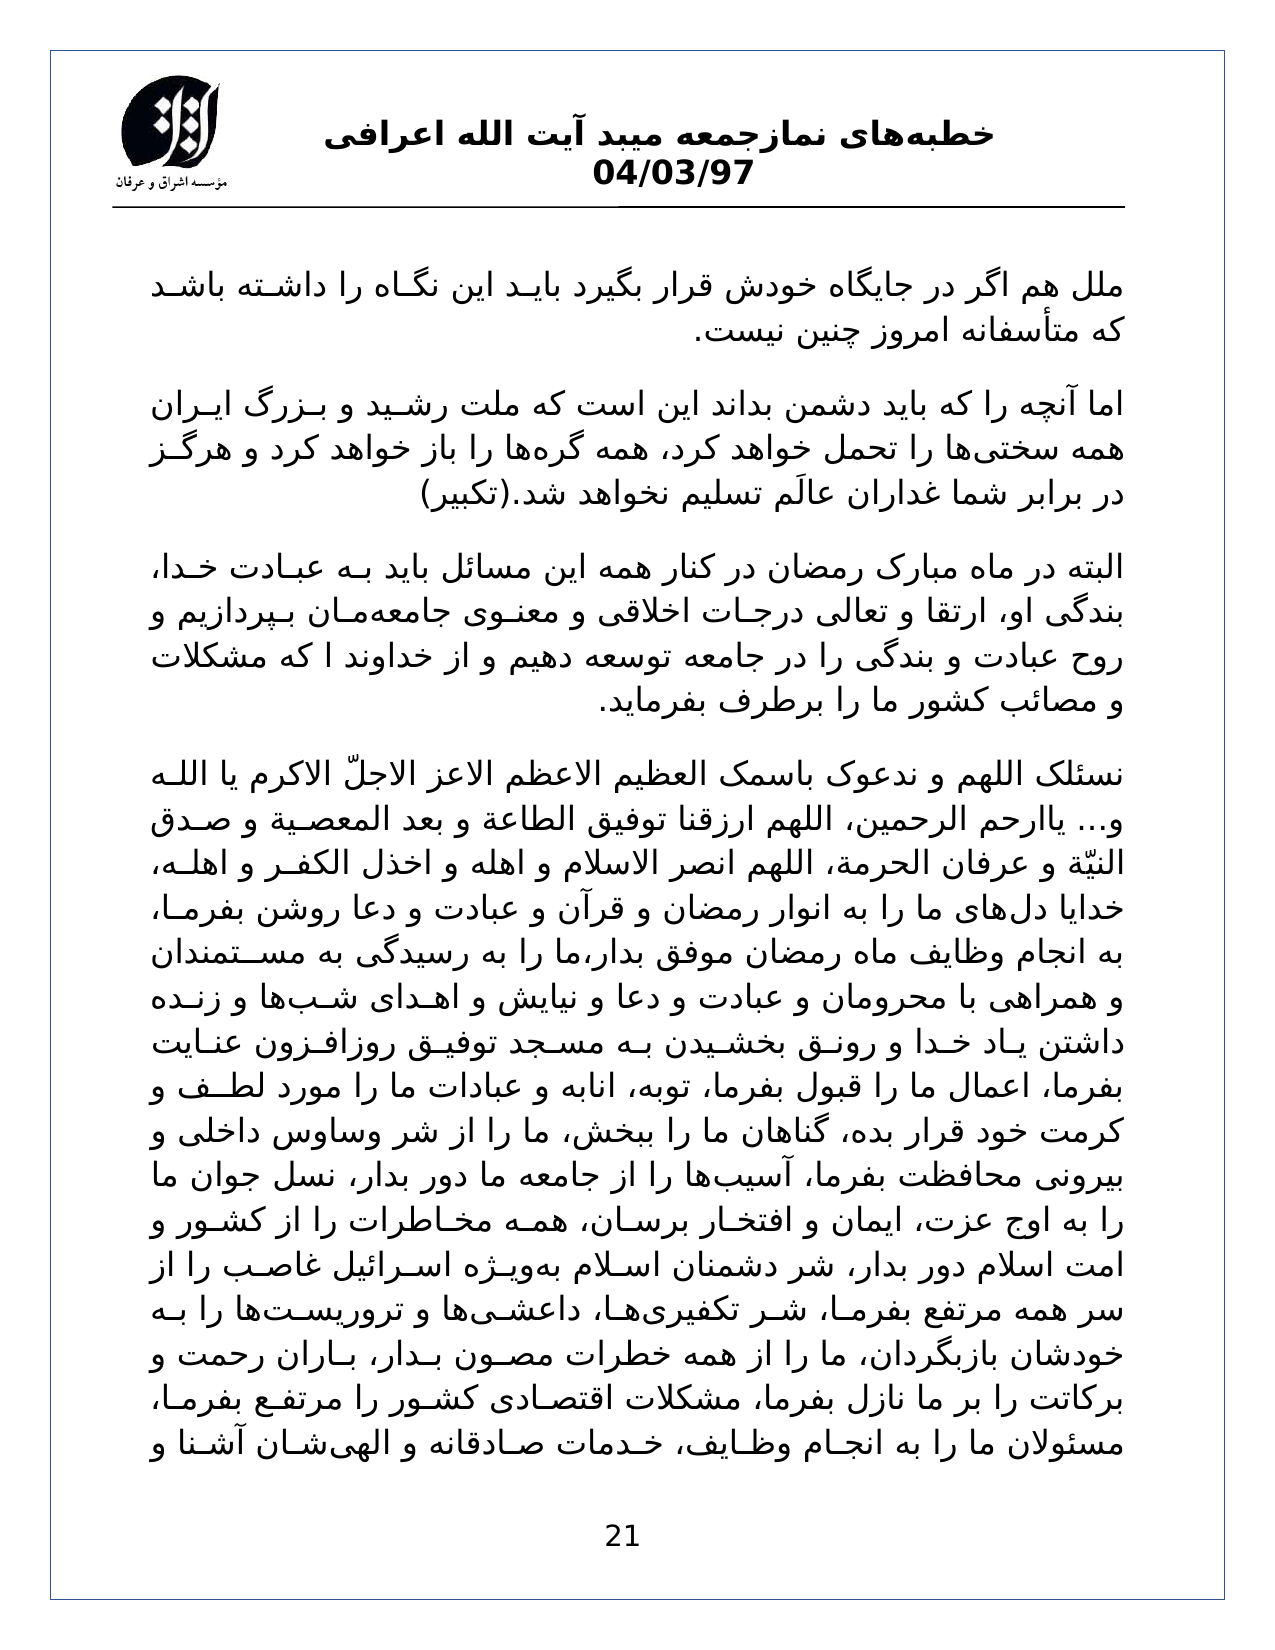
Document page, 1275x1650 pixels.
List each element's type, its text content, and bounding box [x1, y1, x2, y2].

picture [112, 75, 228, 192]
text چرا در کشورهایشان حقوق بشر را نقض می‌کنند؟ [150, 384, 1125, 423]
text البته در ماه مبارک رمضان در کنار همه این مسائل باید به عبادت خدا، بندگی او، ارتقا و تعالی درجات اخلاقی و معنوی جامعه‌مان بپردازیم و روح عبادت و بندگی را در جامعه توسعه دهیم و از خداوند ا که مشکلات و مصائب کشور ما را برطرف بفرماید. [150, 947, 1125, 1119]
text در پرونده این‌ها ده‌ها نقطه سیاه ثبت است. ما امروز در مقام دفاع نیستیم. ما باید در جبهه مقاومت و ملت‌های مظلوم و ملت‌های شریف و بزرگ بر کرسی مطالبه گری از قدرت‌های جهانی قرار گیرند. سازمان ملل هم اگر در جایگاه خودش قرار بگیرد باید این نگاه را داشته باشد که متأسفانه امروز چنین نیست. [150, 532, 1125, 749]
text اما آنچه را که باید دشمن بداند این است که ملت رشید و بزرگ ایران همه سختی‌ها را تحمل خواهد کرد، همه گره‌ها را باز خواهد کرد و هرگز در برابر شما غداران عالَم تسلیم نخواهد شد.(تکبیر) [150, 784, 1125, 912]
text چرا بعضی از کشورها را تسخیر و اشغال می‌کنند؟ [150, 458, 1125, 497]
text ما امروز مدعی هستیم که چرا اسرائیل و دیگر قدرت‌ها دارای سلاح اتمی و شیمیایی هستند؟ [150, 266, 1125, 349]
